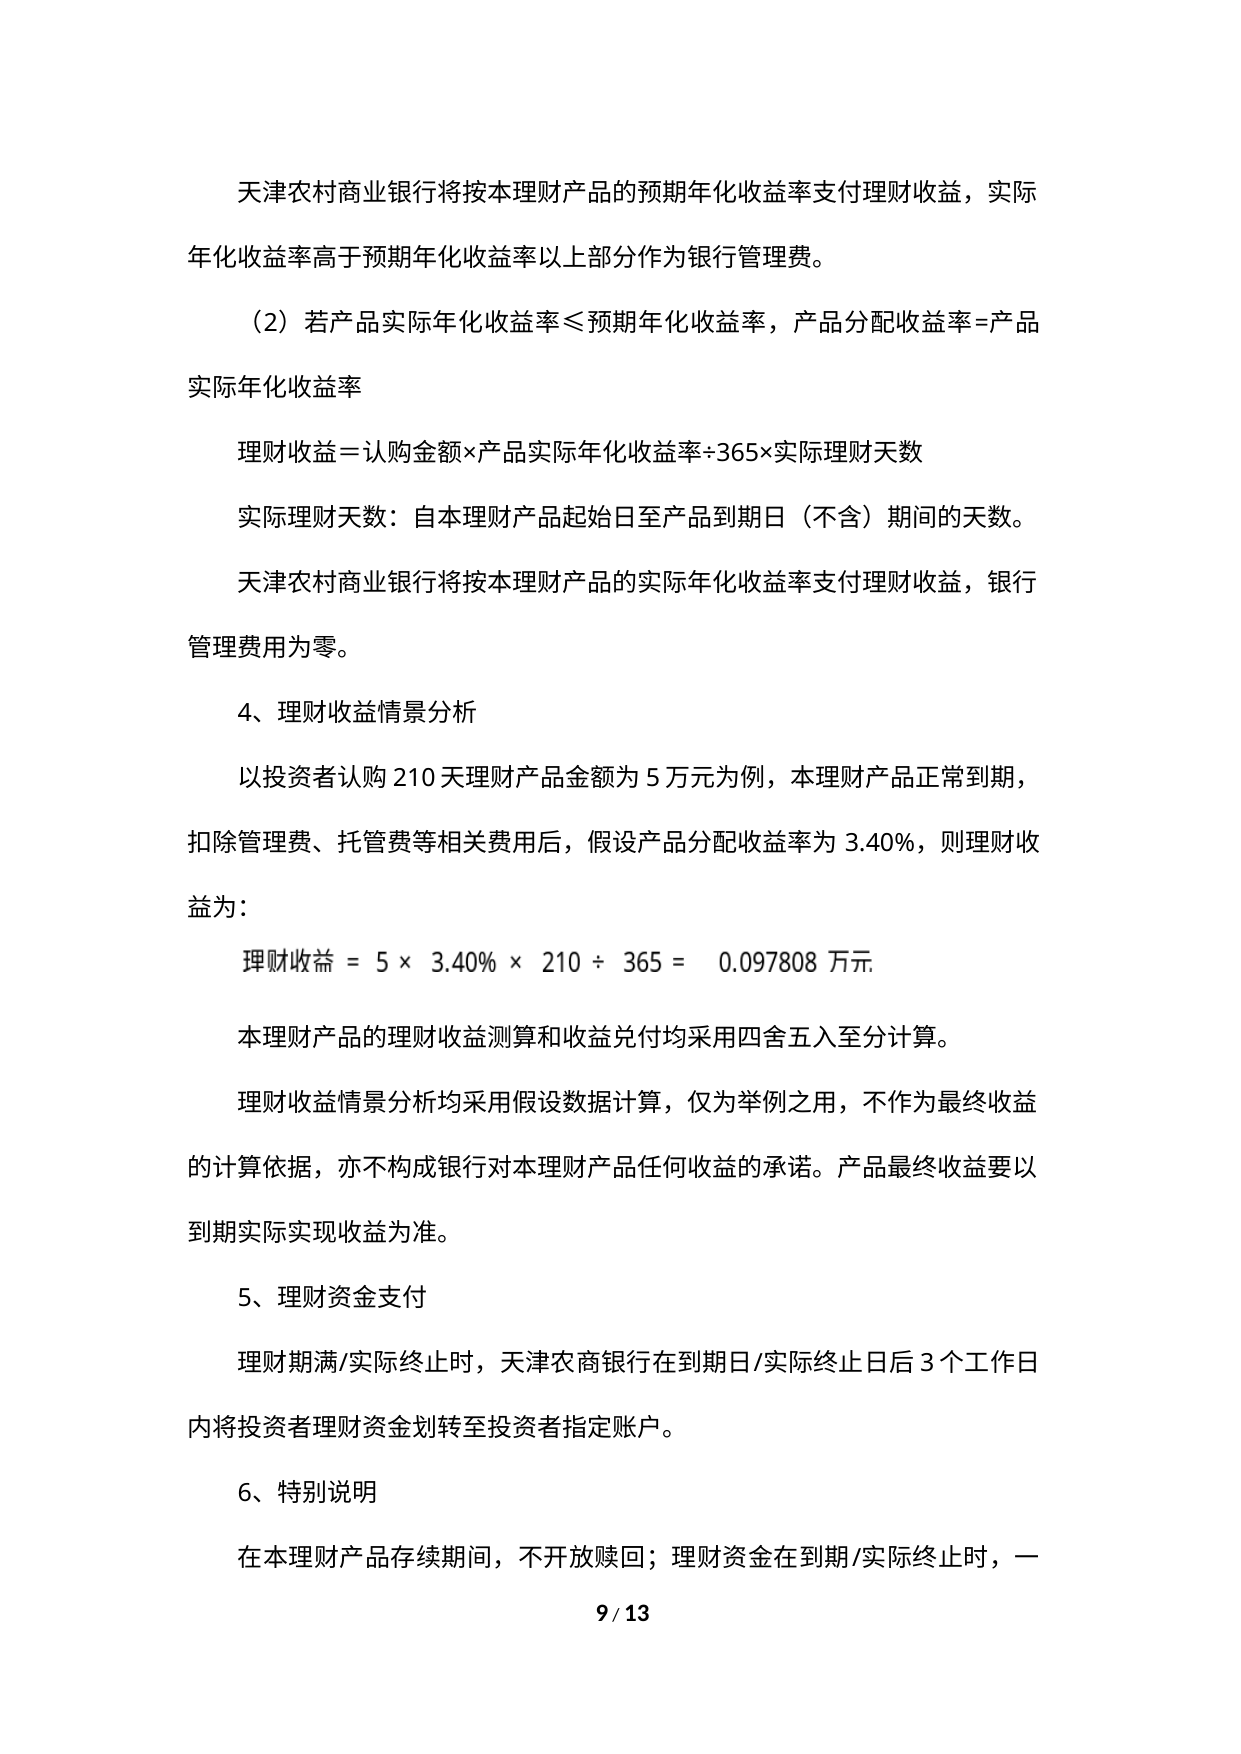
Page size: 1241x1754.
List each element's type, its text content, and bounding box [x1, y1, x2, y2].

text 理财期满/实际终止时，天津农商银行在到期日/实际终止日后3个工作日内将投资者理财资金划转至投资者指定账户。 [187, 1328, 1040, 1458]
text 本理财产品的理财收益测算和收益兑付均采用四舍五入至分计算。 [187, 1003, 1040, 1068]
text 实际理财天数：自本理财产品起始日至产品到期日（不含）期间的天数。 [187, 483, 1040, 548]
text 理财收益情景分析均采用假设数据计算，仅为举例之用，不作为最终收益的计算依据，亦不构成银行对本理财产品任何收益的承诺。产品最终收益要以到期实际实现收益为准。 [187, 1068, 1040, 1263]
text 4、理财收益情景分析 [187, 678, 1040, 743]
text 5、理财资金支付 [187, 1263, 1040, 1328]
text （2）若产品实际年化收益率≤预期年化收益率，产品分配收益率=产品实际年化收益率 [187, 288, 1040, 418]
text 理财收益＝认购金额×产品实际年化收益率÷365×实际理财天数 [187, 418, 1040, 483]
text 6、特别说明 [187, 1458, 1040, 1523]
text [187, 1523, 1040, 1588]
text 天津农村商业银行将按本理财产品的实际年化收益率支付理财收益，银行管理费用为零。 [187, 548, 1040, 678]
text 以投资者认购210天理财产品金额为5万元为例，本理财产品正常到期，扣除管理费、托管费等相关费用后，假设产品分配收益率为3.40%，则理财收益为： [187, 743, 1040, 938]
text 天津农村商业银行将按本理财产品的预期年化收益率支付理财收益，实际年化收益率高于预期年化收益率以上部分作为银行管理费。 [187, 158, 1040, 288]
